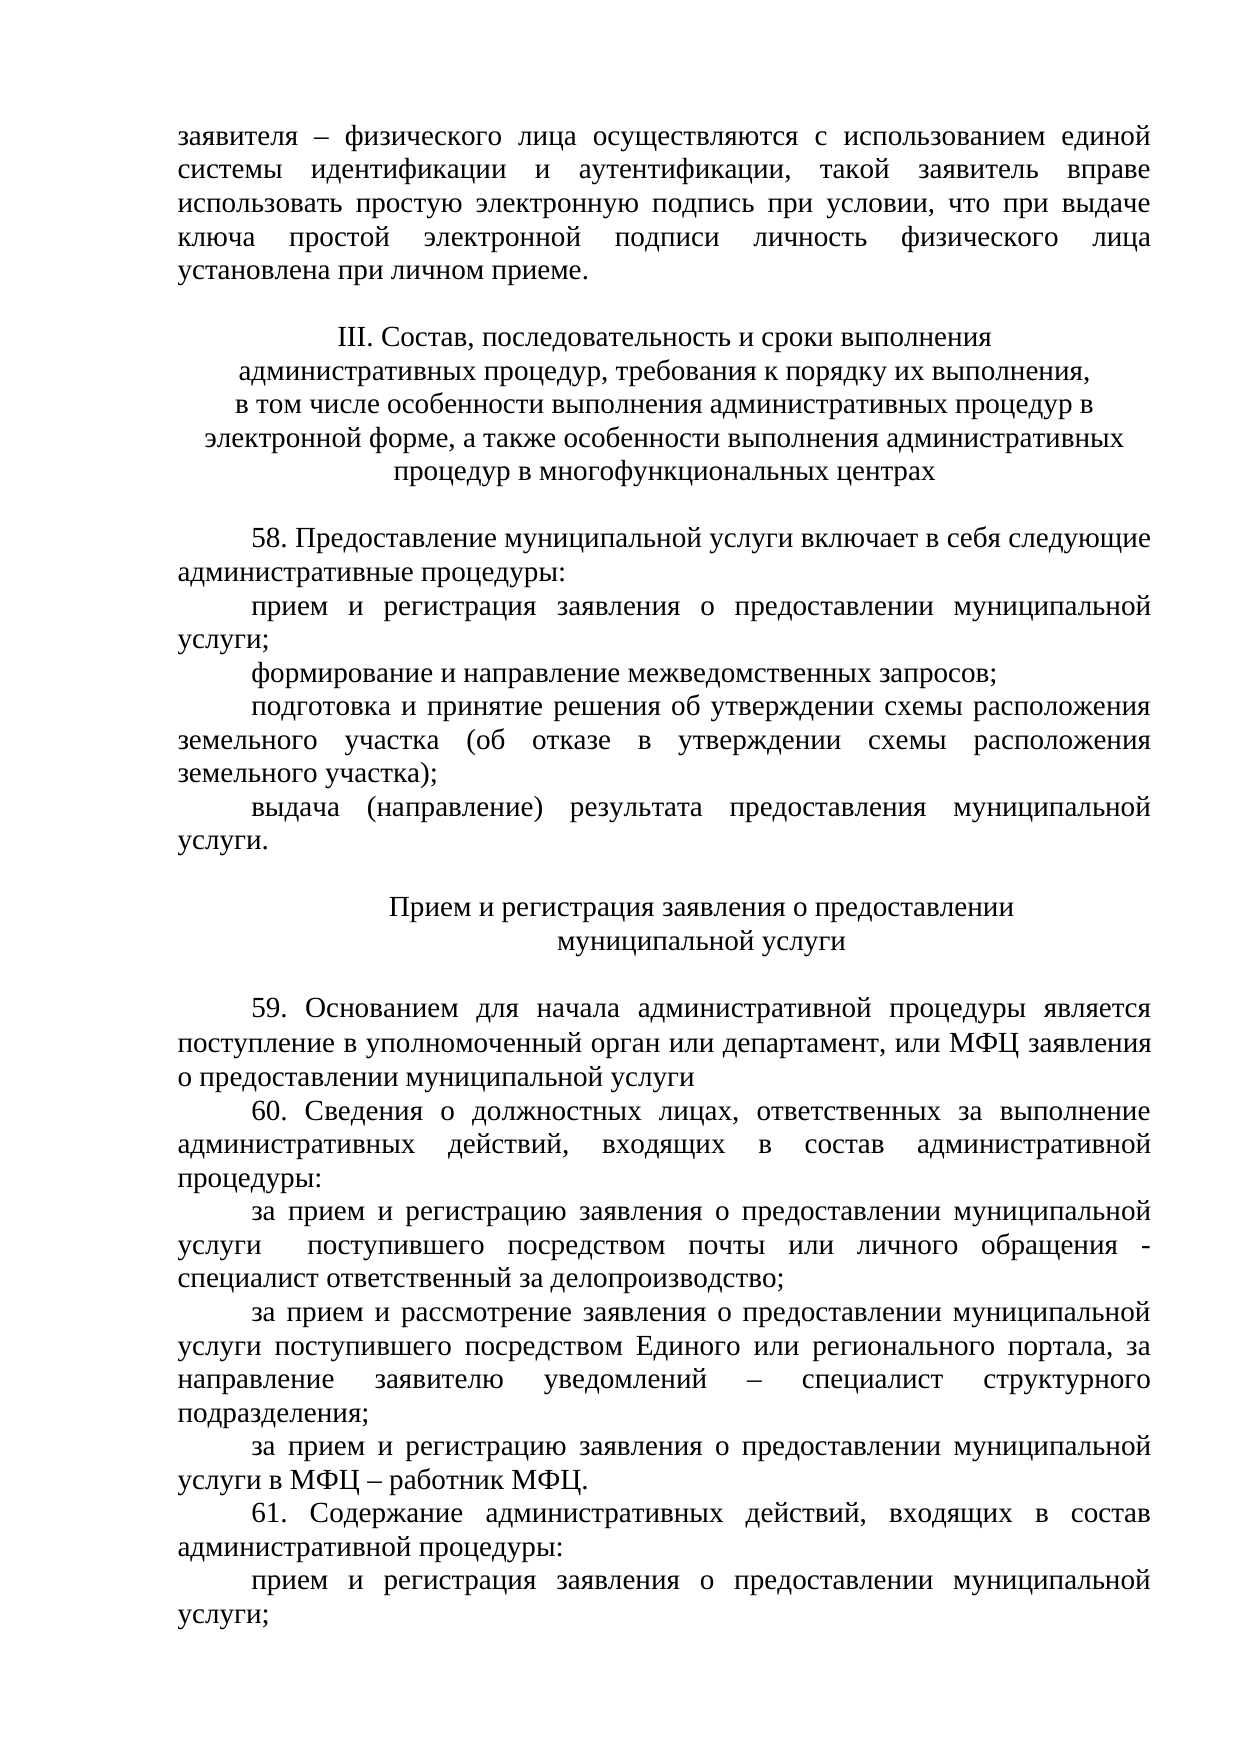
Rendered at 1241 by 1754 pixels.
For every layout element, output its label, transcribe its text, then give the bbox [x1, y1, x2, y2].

text III. Состав, последовательность и сроки выполнения [177, 319, 1152, 353]
text муниципальной услуги [177, 923, 1152, 957]
text выдача (направление) результата предоставления муниципальной услуги. [177, 789, 1152, 856]
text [177, 118, 1152, 286]
text административных процедур, требования к порядку их выполнения, [177, 353, 1152, 386]
text Прием и регистрация заявления о предоставлении [177, 889, 1152, 923]
text 58. Предоставление муниципальной услуги включает в себя следующие административные процедуры: [177, 521, 1152, 588]
text прием и регистрация заявления о предоставлении муниципальной услуги; [177, 588, 1152, 655]
text 59. Основанием для начала административной процедуры является поступление в уполномоченный орган или департамент, или МФЦ заявления о предоставлении муниципальной услуги [177, 990, 1152, 1093]
text за прием и регистрацию заявления о предоставлении муниципальной услуги поступившего посредством почты или личного обращения - специалист ответственный за делопроизводство; [177, 1193, 1152, 1294]
text прием и регистрация заявления о предоставлении муниципальной услуги; [177, 1562, 1152, 1629]
text за прием и рассмотрение заявления о предоставлении муниципальной услуги поступившего посредством Единого или регионального портала, за направление заявителю уведомлений – специалист структурного подразделения; [177, 1294, 1152, 1428]
text подготовка и принятие решения об утверждении схемы расположения земельного участка (об отказе в утверждении схемы расположения земельного участка); [177, 688, 1152, 789]
text 60. Сведения о должностных лицах, ответственных за выполнение административных действий, входящих в состав административной процедуры: [177, 1093, 1152, 1193]
text 61. Содержание административных действий, входящих в состав административной процедуры: [177, 1495, 1152, 1562]
text за прием и регистрацию заявления о предоставлении муниципальной услуги в МФЦ – работник МФЦ. [177, 1428, 1152, 1495]
text формирование и направление межведомственных запросов; [177, 655, 1152, 688]
text в том числе особенности выполнения административных процедур в электронной форме, а также особенности выполнения административных процедур в многофункциональных центрах [177, 386, 1152, 487]
